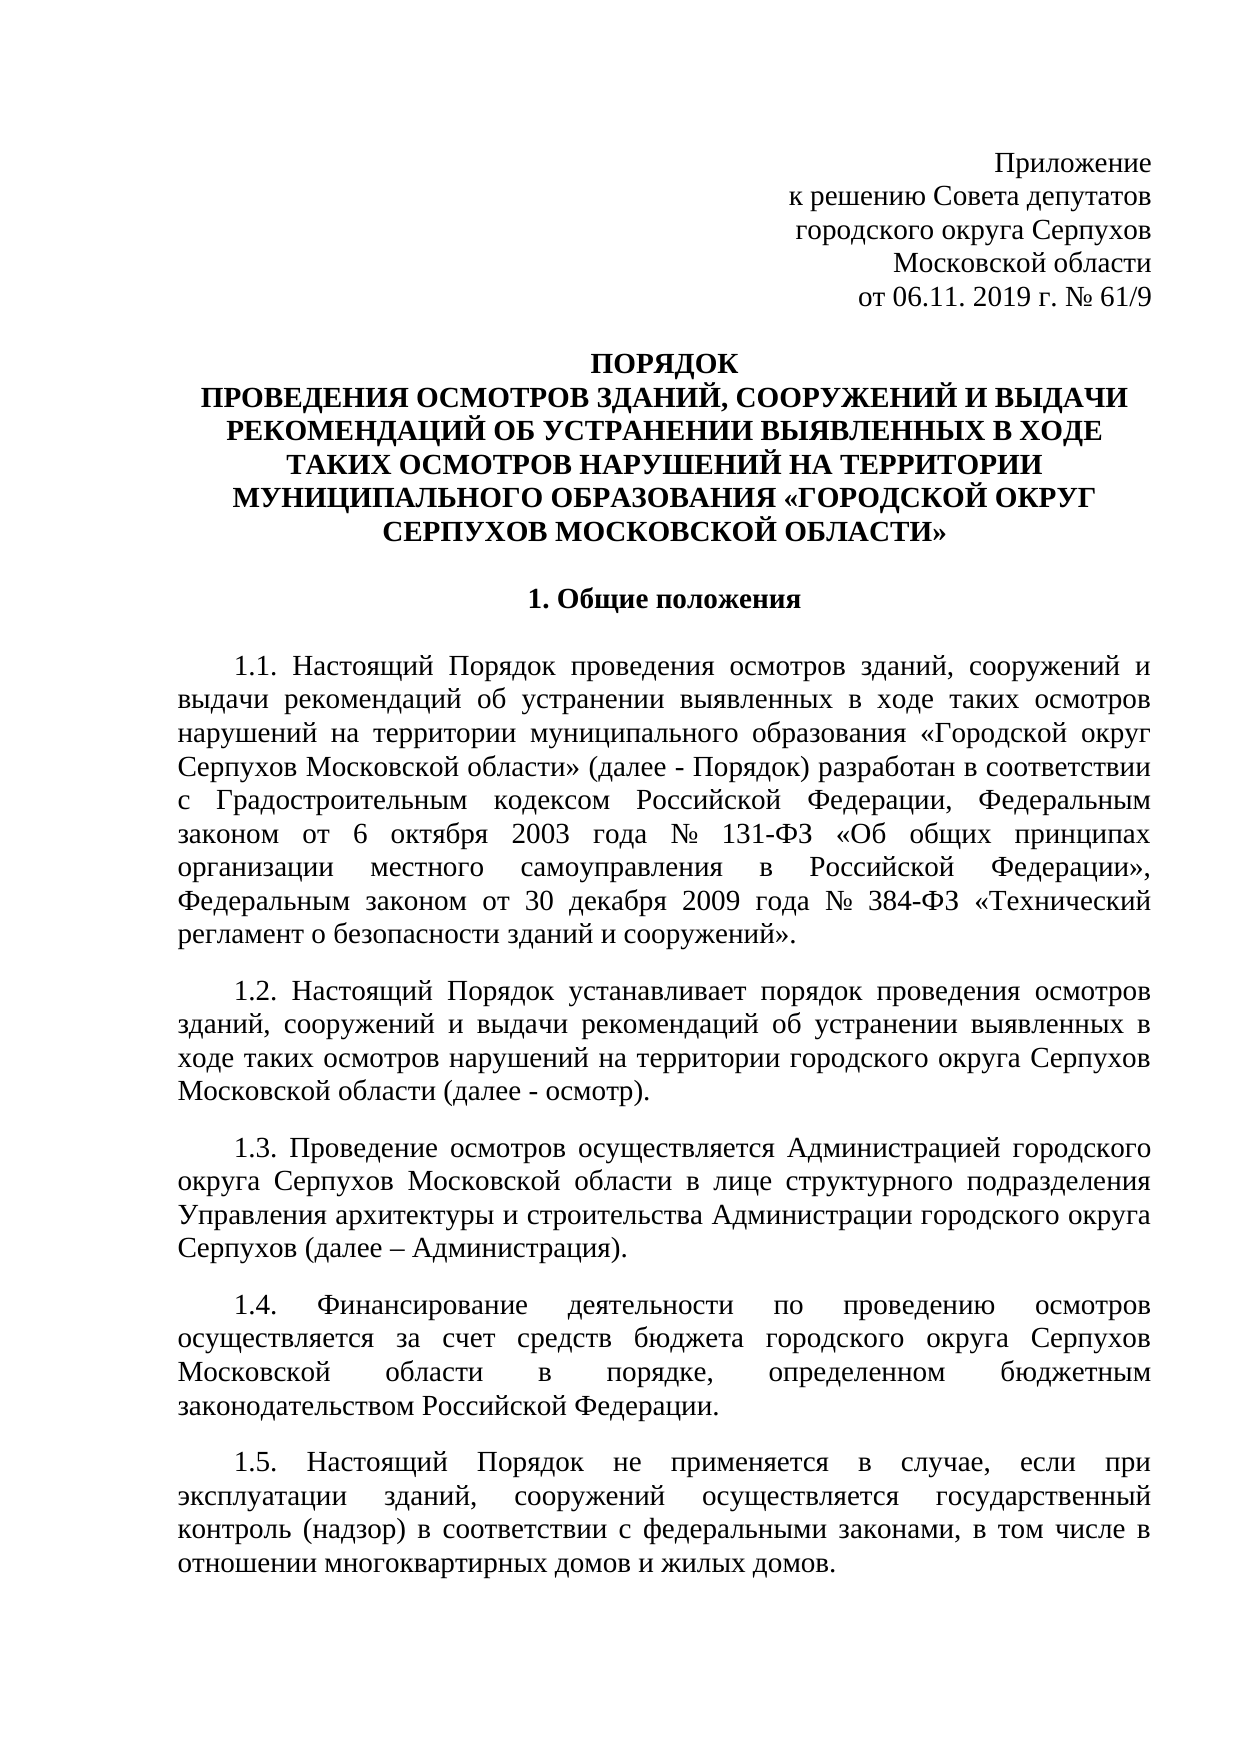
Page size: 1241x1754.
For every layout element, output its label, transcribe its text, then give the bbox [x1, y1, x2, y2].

text 1.1. Настоящий Порядок проведения осмотров зданий, сооружений и выдачи рекомендаций об устранении выявленных в ходе таких осмотров нарушений на территории муниципального образования «Городской округ Серпухов Московской области» (далее - Порядок) разработан в соответствии с Градостроительным кодексом Российской Федерации, Федеральным законом от 6 октября 2003 года № 131-ФЗ «Об общих принципах организации местного самоуправления в Российской Федерации», Федеральным законом от 30 декабря 2009 года № 384-ФЗ «Технический регламент о безопасности зданий и сооружений». [177, 648, 1152, 950]
text 1.4. Финансирование деятельности по проведению осмотров осуществляется за счет средств бюджета городского округа Серпухов Московской области в порядке, определенном бюджетным законодательством Российской Федерации. [177, 1287, 1152, 1421]
title ПРОВЕДЕНИЯ ОСМОТРОВ ЗДАНИЙ, СООРУЖЕНИЙ И ВЫДАЧИ РЕКОМЕНДАЦИЙ ОБ УСТРАНЕНИИ ВЫЯВЛЕННЫХ В ХОДЕ ТАКИХ ОСМОТРОВ НАРУШЕНИЙ НА ТЕРРИТОРИИ МУНИЦИПАЛЬНОГО ОБРАЗОВАНИЯ «ГОРОДСКОЙ ОКРУГ СЕРПУХОВ МОСКОВСКОЙ ОБЛАСТИ» [177, 380, 1152, 547]
text от 06.11. 2019 г. № 61/9 [177, 279, 1152, 313]
text городского округа Серпухов [177, 212, 1152, 246]
text 1.2. Настоящий Порядок устанавливает порядок проведения осмотров зданий, сооружений и выдачи рекомендаций об устранении выявленных в ходе таких осмотров нарушений на территории городского округа Серпухов Московской области (далее - осмотр). [177, 973, 1152, 1107]
text 1.5. Настоящий Порядок не применяется в случае, если при эксплуатации зданий, сооружений осуществляется государственный контроль (надзор) в соответствии с федеральными законами, в том числе в отношении многоквартирных домов и жилых домов. [177, 1444, 1152, 1578]
title 1. Общие положения [177, 581, 1152, 614]
text Приложение [177, 145, 1152, 178]
text Московской области [177, 246, 1152, 279]
text 1.3. Проведение осмотров осуществляется Администрацией городского округа Серпухов Московской области в лице структурного подразделения Управления архитектуры и строительства Администрации городского округа Серпухов (далее – Администрация). [177, 1130, 1152, 1264]
text к решению Совета депутатов [177, 178, 1152, 212]
title ПОРЯДОК [177, 346, 1152, 380]
